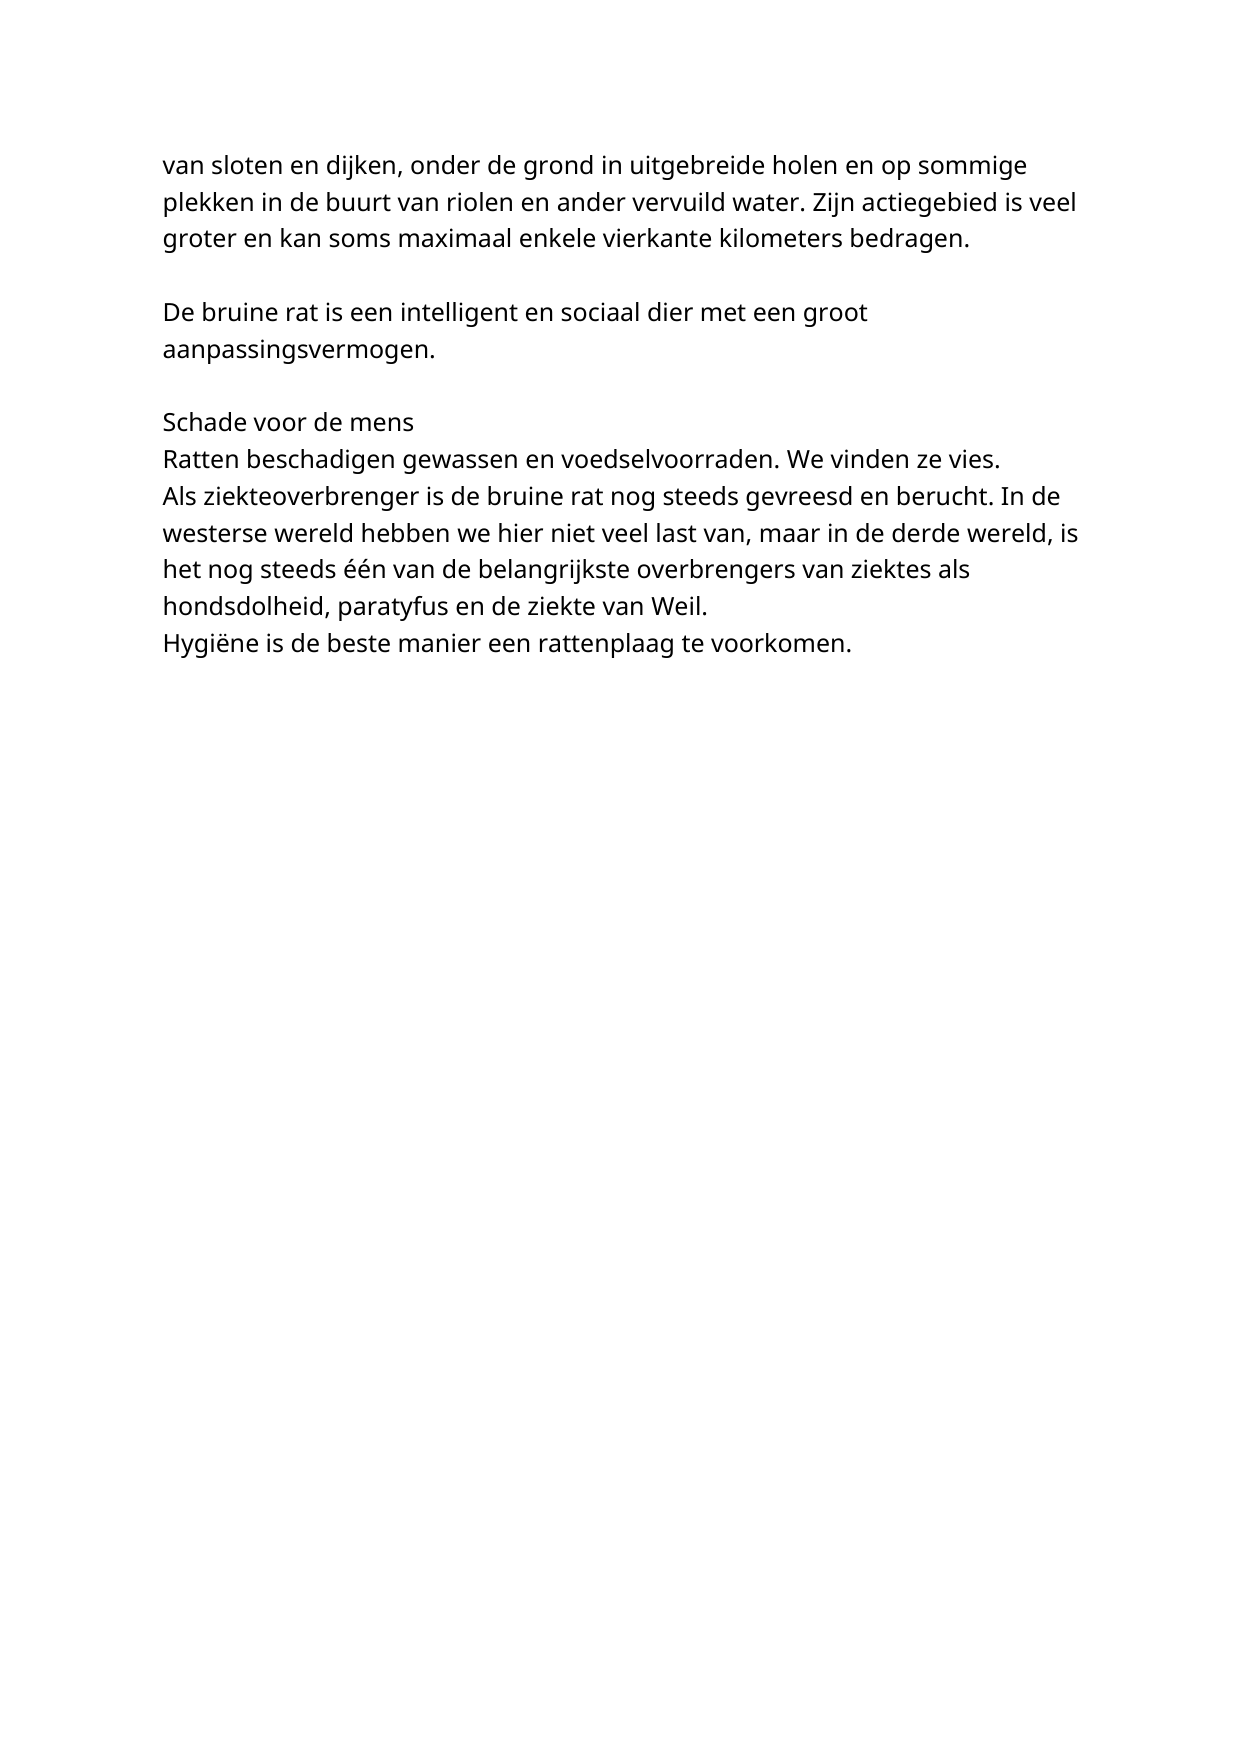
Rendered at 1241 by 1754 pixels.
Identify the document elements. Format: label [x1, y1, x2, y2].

text [162, 148, 1093, 727]
